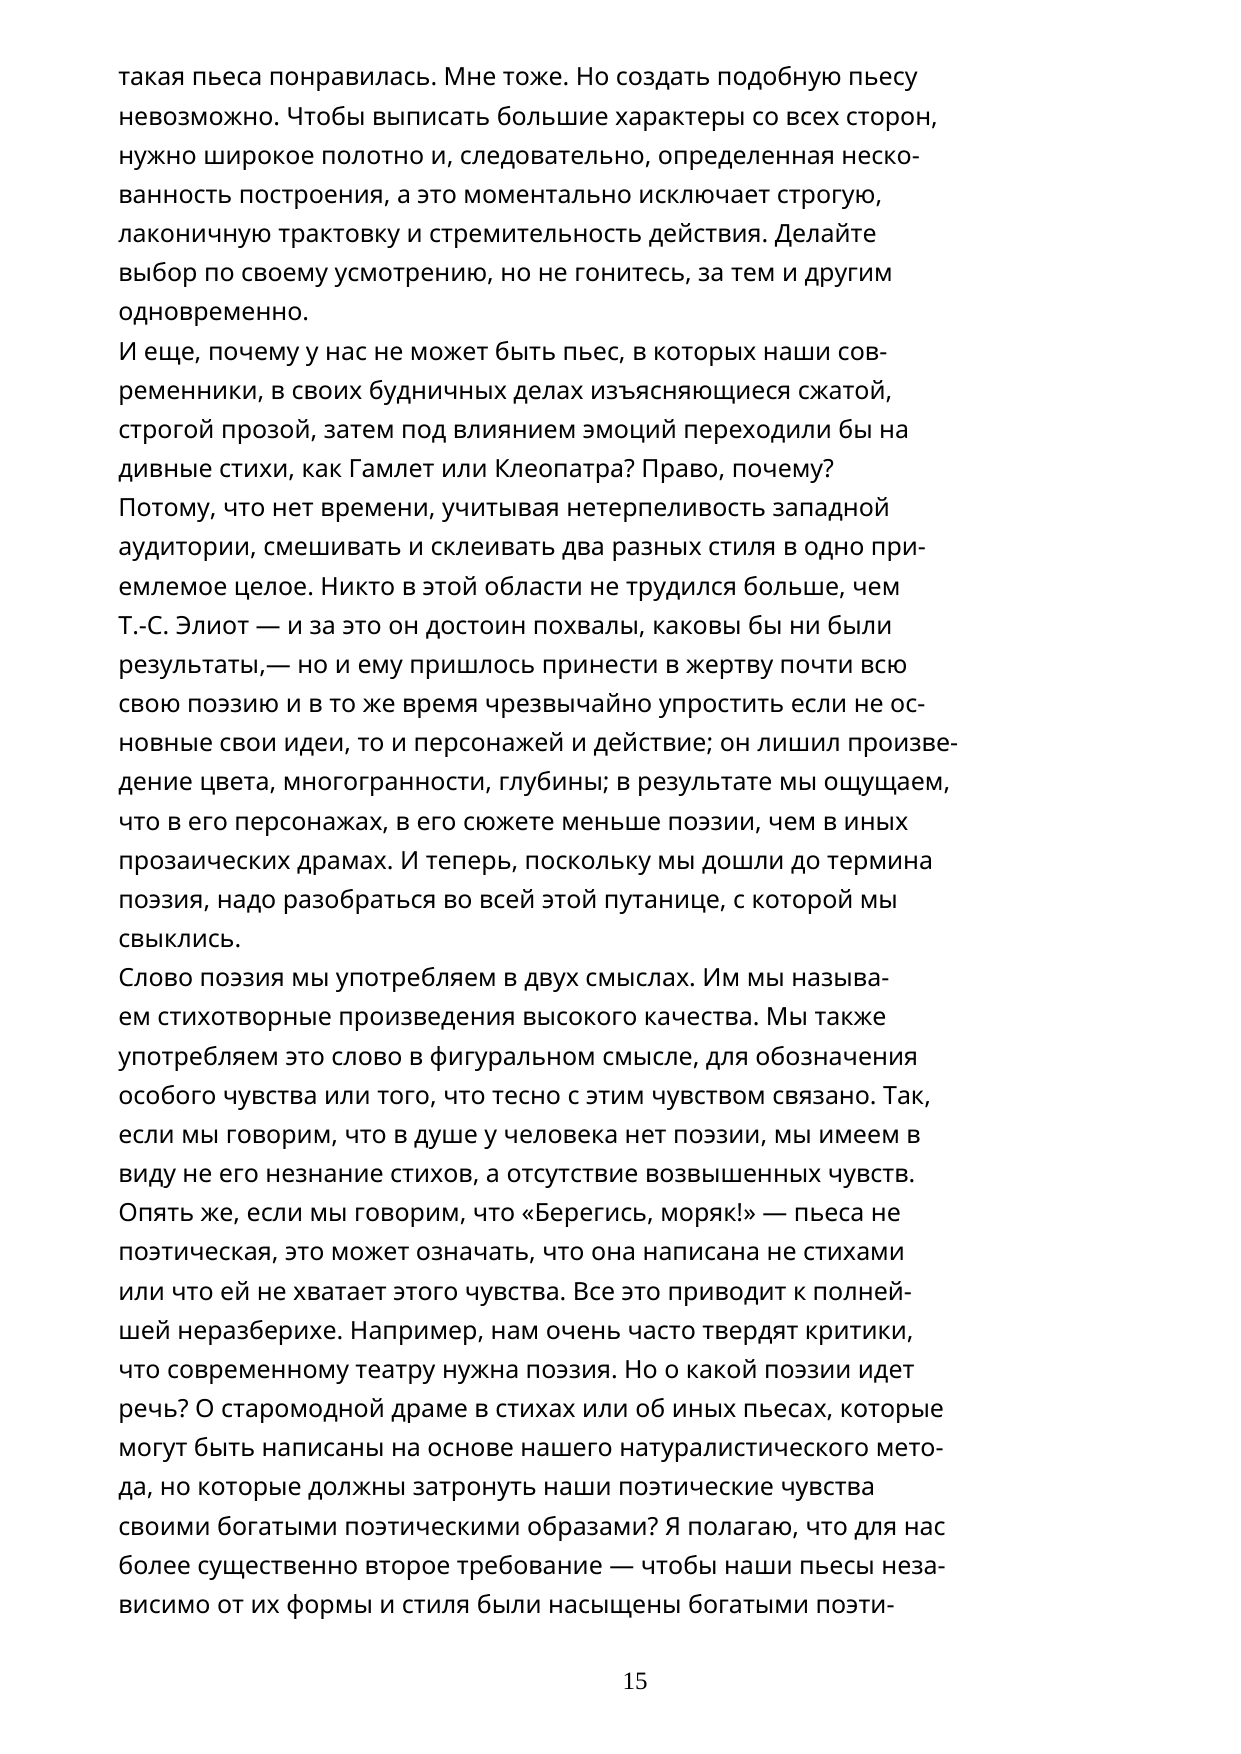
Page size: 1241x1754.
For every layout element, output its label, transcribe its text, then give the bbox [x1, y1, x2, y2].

text выбор по своему усмотрению, но не гонитесь, за тем и другим [118, 255, 1152, 289]
text речь? О старомодной драме в стихах или об иных пьесах, которые [118, 1391, 1152, 1425]
text новные свои идеи, то и персонажей и действие; он лишил произве- [118, 725, 1152, 759]
text висимо от их формы и стиля были насыщены богатыми поэти- [118, 1587, 1152, 1621]
text если мы говорим, что в душе у человека нет поэзии, мы имеем в [118, 1117, 1152, 1151]
text что в его персонажах, в его сюжете меньше поэзии, чем в иных [118, 803, 1152, 837]
text ременники, в своих будничных делах изъясняющиеся сжатой, [118, 372, 1152, 406]
text ванность построения, а это моментально исключает строгую, [118, 177, 1152, 211]
text виду не его незнание стихов, а отсутствие возвышенных чувств. [118, 1156, 1152, 1190]
text одновременно. [118, 294, 1152, 328]
text или что ей не хватает этого чувства. Все это приводит к полней- [118, 1273, 1152, 1307]
text И еще, почему у нас не может быть пьес, в которых наши сов- [118, 333, 1152, 367]
text дивные стихи, как Гамлет или Клеопатра? Право, почему? [118, 451, 1152, 485]
text прозаических драмах. И теперь, поскольку мы дошли до термина [118, 842, 1152, 876]
text нужно широкое полотно и, следовательно, определенная неско- [118, 137, 1152, 171]
text свою поэзию и в то же время чрезвычайно упростить если не ос- [118, 686, 1152, 720]
text такая пьеса понравилась. Мне тоже. Но создать подобную пьесу [118, 59, 1152, 93]
text шей неразберихе. Например, нам очень часто твердят критики, [118, 1312, 1152, 1346]
text невозможно. Чтобы выписать большие характеры со всех сторон, [118, 98, 1152, 132]
text лаконичную трактовку и стремительность действия. Делайте [118, 216, 1152, 250]
text дение цвета, многогранности, глубины; в результате мы ощущаем, [118, 764, 1152, 798]
text своими богатыми поэтическими образами? Я полагаю, что для нас [118, 1508, 1152, 1542]
text емлемое целое. Никто в этой области не трудился больше, чем [118, 568, 1152, 602]
text аудитории, смешивать и склеивать два разных стиля в одно при- [118, 529, 1152, 563]
text что современному театру нужна поэзия. Но о какой поэзии идет [118, 1352, 1152, 1386]
text употребляем это слово в фигуральном смысле, для обозначения [118, 1038, 1152, 1072]
text поэзия, надо разобраться во всей этой путанице, с которой мы [118, 882, 1152, 916]
text более существенно второе требование — чтобы наши пьесы неза- [118, 1547, 1152, 1581]
text могут быть написаны на основе нашего натуралистического мето- [118, 1430, 1152, 1464]
text Потому, что нет времени, учитывая нетерпеливость западной [118, 490, 1152, 524]
text результаты,— но и ему пришлось принести в жертву почти всю [118, 647, 1152, 681]
text Т.-С. Элиот — и за это он достоин похвалы, каковы бы ни были [118, 607, 1152, 641]
text особого чувства или того, что тесно с этим чувством связано. Так, [118, 1077, 1152, 1111]
text ем стихотворные произведения высокого качества. Мы также [118, 999, 1152, 1033]
text Опять же, если мы говорим, что «Берегись, моряк!» — пьеса не [118, 1195, 1152, 1229]
text Слово поэзия мы употребляем в двух смыслах. Им мы называ- [118, 960, 1152, 994]
text строгой прозой, затем под влиянием эмоций переходили бы на [118, 412, 1152, 446]
text поэтическая, это может означать, что она написана не стихами [118, 1234, 1152, 1268]
text да, но которые должны затронуть наши поэтические чувства [118, 1469, 1152, 1503]
text свыклись. [118, 921, 1152, 955]
